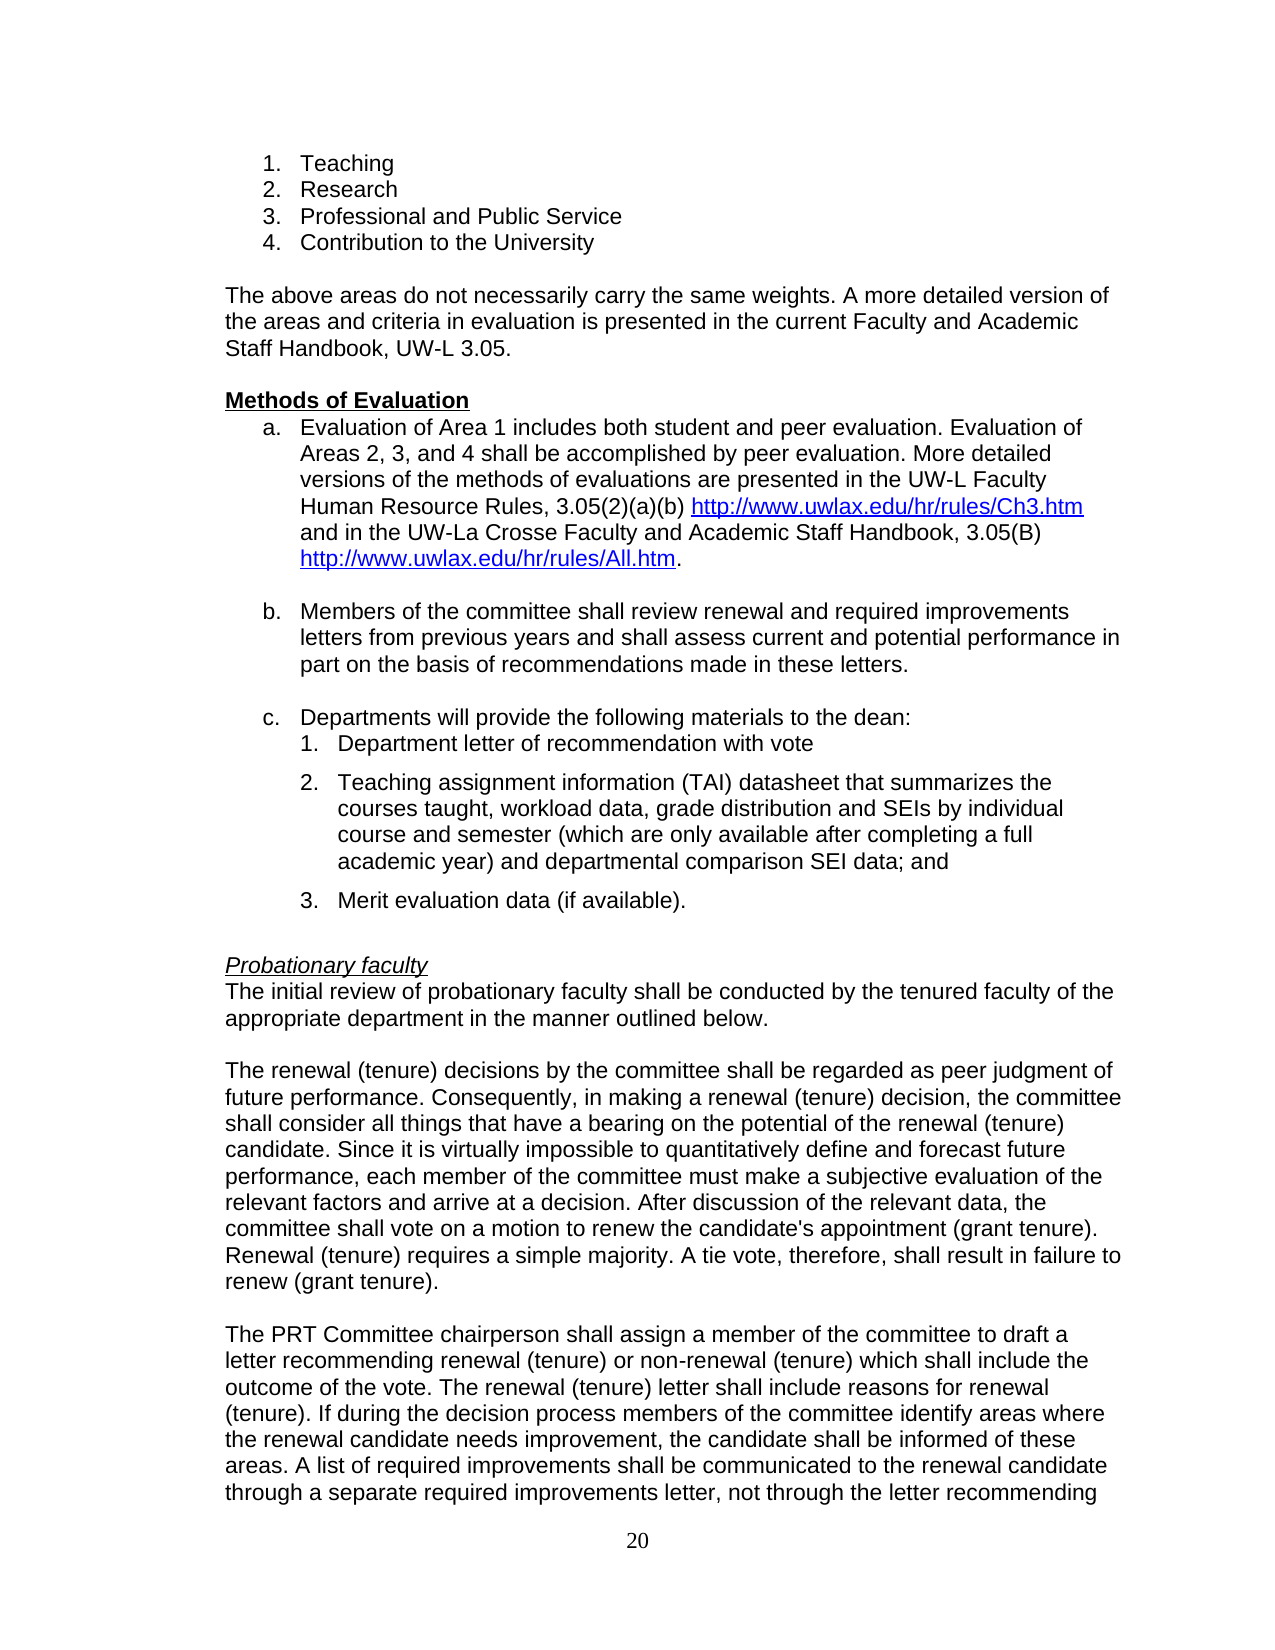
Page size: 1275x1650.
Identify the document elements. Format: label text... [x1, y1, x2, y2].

list Teaching assignment information (TAI) datasheet that summarizes the courses taught, workload data, grade distribution and SEIs by individual course and semester (which are only available after completing a full academic year) and departmental comparison SEI data; and [300, 769, 1125, 874]
list Research [262, 176, 1125, 203]
text The above areas do not necessarily carry the same weights. A more detailed version of the areas and criteria in evaluation is presented in the current Faculty and Academic Staff Handbook, UW-L 3.05. [225, 282, 1125, 361]
list Professional and Public Service [262, 203, 1125, 229]
text Probationary faculty [225, 952, 1125, 978]
list Contribution to the University [262, 229, 1125, 255]
text The initial review of probationary faculty shall be conducted by the tenured faculty of the appropriate department in the manner outlined below. [225, 978, 1125, 1031]
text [225, 1321, 1125, 1505]
text Methods of Evaluation [225, 387, 1125, 413]
list Evaluation of Area 1 includes both student and peer evaluation. Evaluation of Areas 2, 3, and 4 shall be accomplished by peer evaluation. More detailed versions of the methods of evaluations are presented in the UW-L Faculty Human Resource Rules, 3.05(2)(a)(b) http://www.uwlax.edu/hr/rules/Ch3.htm and in the UW-La Crosse Faculty and Academic Staff Handbook, 3.05(B) http://www.uwlax.edu/hr/rules/All.htm. [262, 413, 1125, 572]
list Departments will provide the following materials to the dean: [262, 703, 1125, 730]
list Members of the committee shall review renewal and required improvements letters from previous years and shall assess current and potential performance in part on the basis of recommendations made in these letters. [262, 598, 1125, 677]
text The renewal (tenure) decisions by the committee shall be regarded as peer judgment of future performance. Consequently, in making a renewal (tenure) decision, the committee shall consider all things that have a bearing on the potential of the renewal (tenure) candidate. Since it is virtually impossible to quantitatively define and forecast future performance, each member of the committee must make a subjective evaluation of the relevant factors and arrive at a decision. After discussion of the relevant data, the committee shall vote on a motion to renew the candidate's appointment (grant tenure). Renewal (tenure) requires a simple majority. A tie vote, therefore, shall result in failure to renew (grant tenure). [225, 1057, 1125, 1294]
list Department letter of recommendation with vote [300, 730, 1125, 756]
list Merit evaluation data (if available). [300, 887, 1125, 913]
list Teaching [262, 150, 1125, 176]
